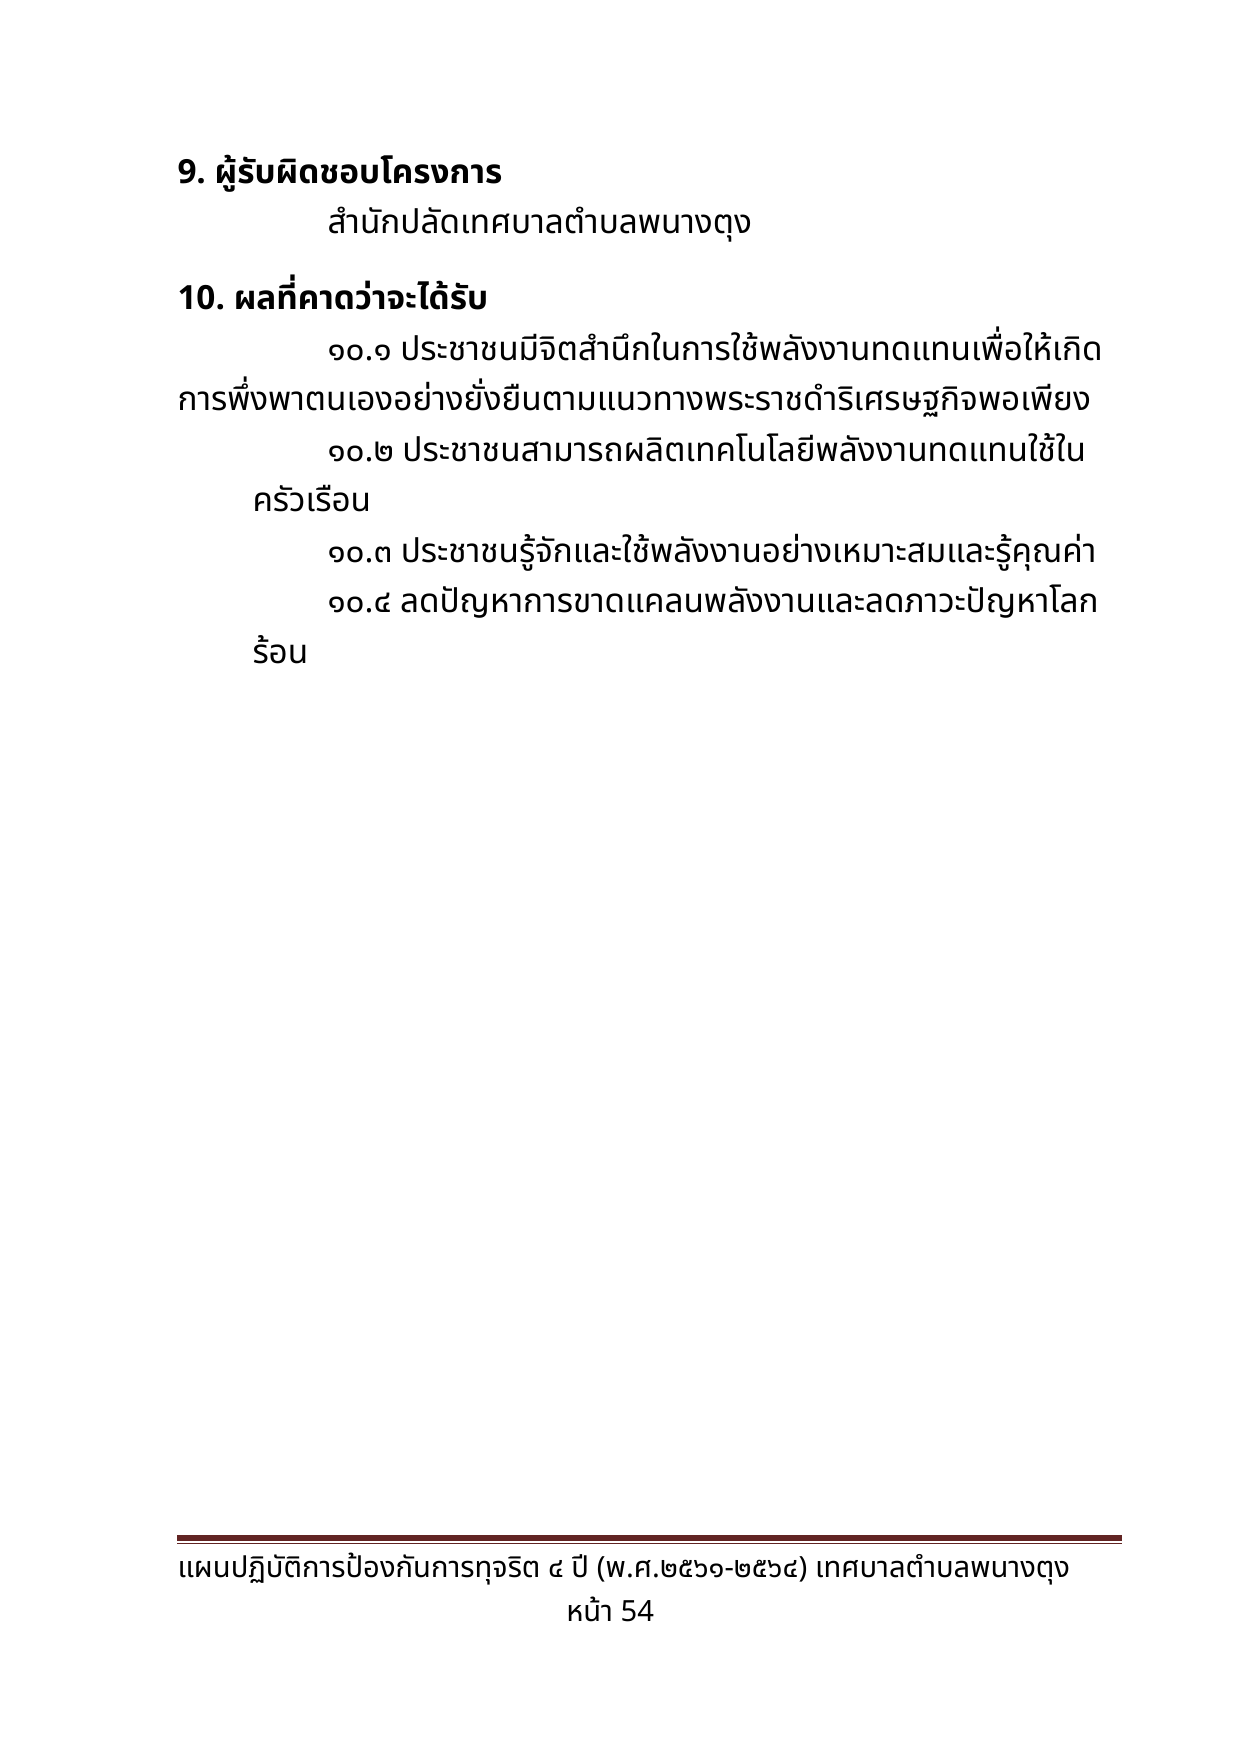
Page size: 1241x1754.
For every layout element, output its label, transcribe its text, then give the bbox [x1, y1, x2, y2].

text 10. ผลที่คาดว่าจะได้รับ [177, 274, 1122, 324]
text สำนักปลัดเทศบาลตำบลพนางตุง [177, 198, 1122, 249]
text ๑๐.๔ ลดปัญหาการขาดแคลนพลังงานและลดภาวะปัญหาโลกร้อน [252, 577, 1122, 678]
text ๑๐.๒ ประชาชนสามารถผลิตเทคโนโลยีพลังงานทดแทนใช้ในครัวเรือน [252, 425, 1122, 526]
text ๑๐.๓ ประชาชนรู้จักและใช้พลังงานอย่างเหมาะสมและรู้คุณค่า [252, 526, 1122, 577]
text 9. ผู้รับผิดชอบโครงการ [177, 148, 1122, 198]
text ๑๐.๑ ประชาชนมีจิตสำนึกในการใช้พลังงานทดแทนเพื่อให้เกิดการพึ่งพาตนเองอย่างยั่งยืนตามแนวทางพระราชดำริเศรษฐกิจพอเพียง [177, 324, 1122, 425]
